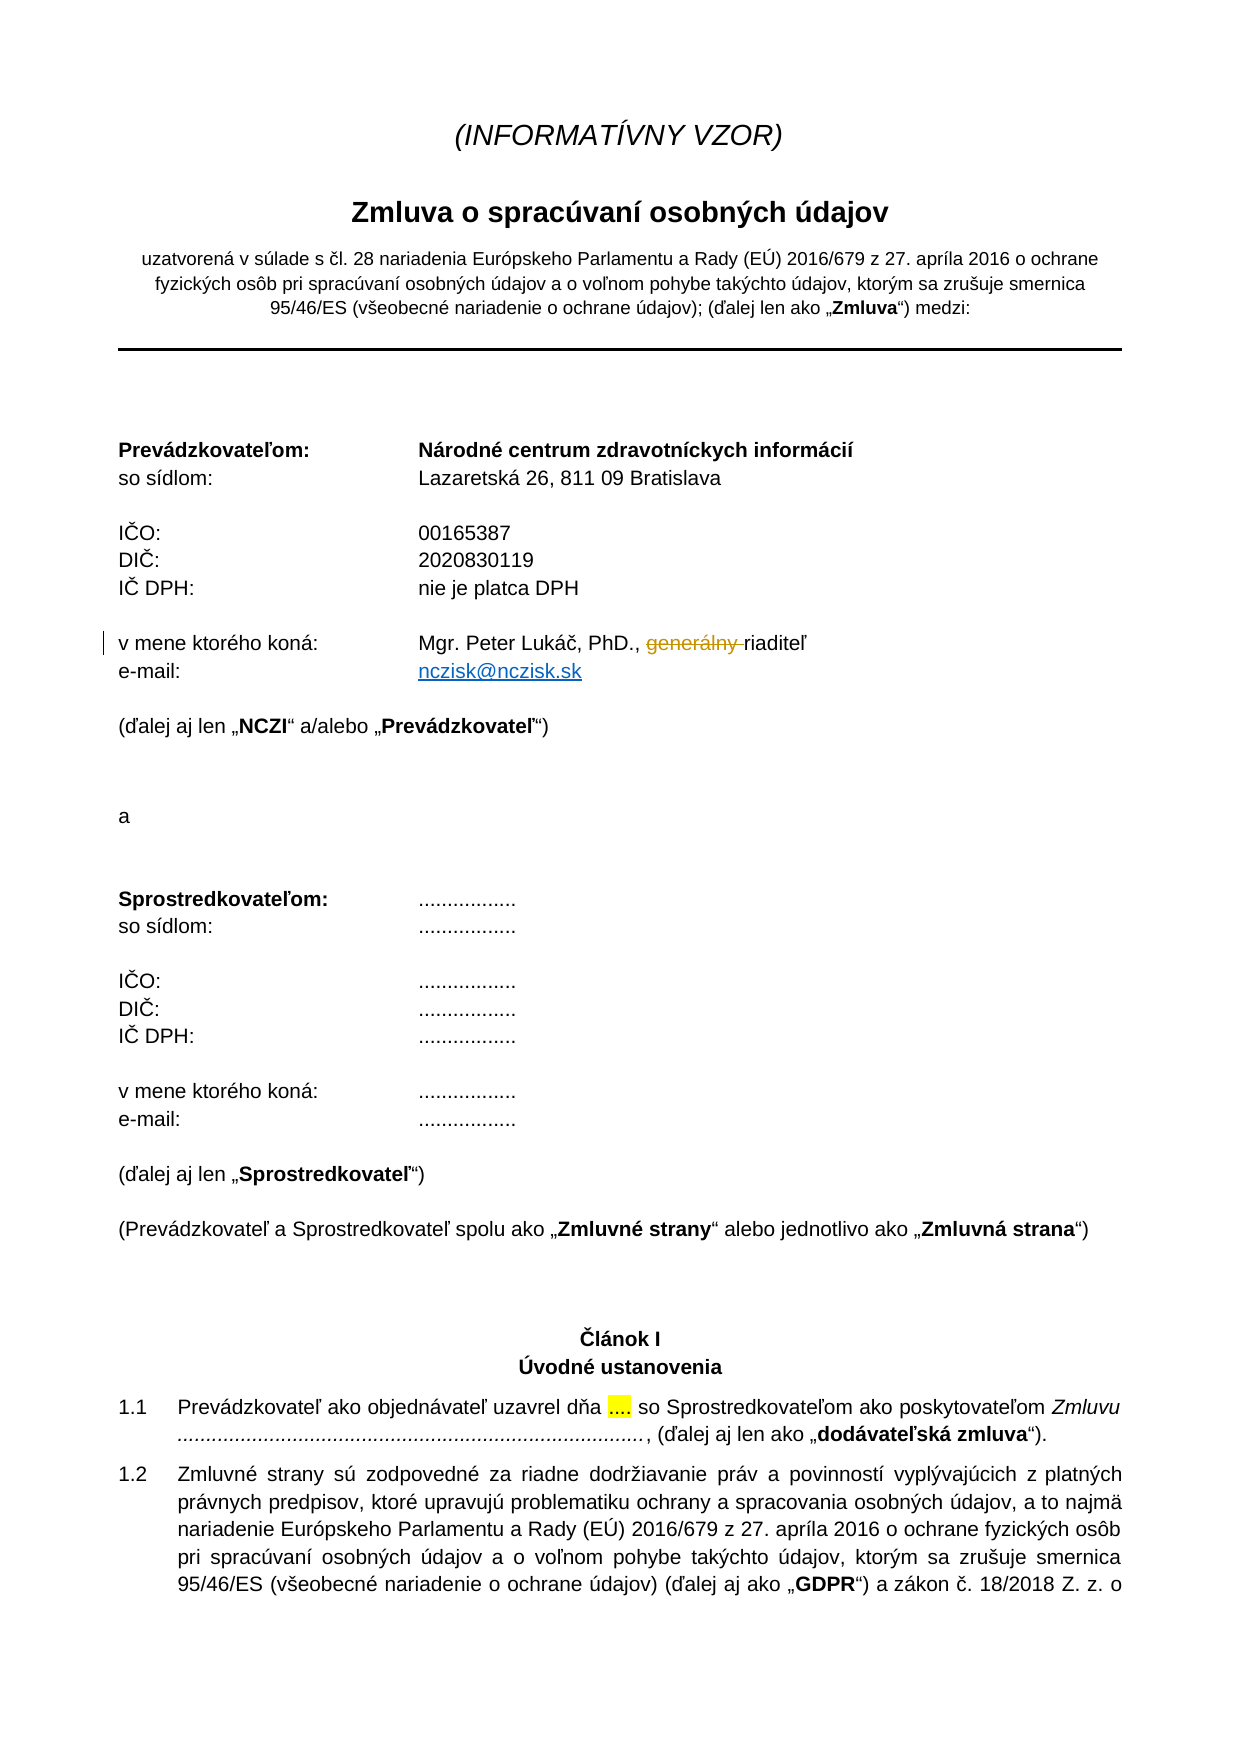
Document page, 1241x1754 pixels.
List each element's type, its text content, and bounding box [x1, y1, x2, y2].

text (ďalej aj len „Sprostredkovateľ“) [118, 1162, 1122, 1186]
text IČ DPH: nie je platca DPH [118, 576, 1122, 600]
text Úvodné ustanovenia [118, 1354, 1122, 1378]
text a [118, 804, 1122, 828]
text Sprostredkovateľom: ................. [118, 887, 1122, 911]
text (ďalej aj len „NCZI“ a/alebo „Prevádzkovateľ“) [118, 713, 1122, 737]
text so sídlom: Lazaretská 26, 811 09 Bratislava [118, 466, 1122, 490]
text IČO: ................. [118, 969, 1122, 993]
text Zmluva o spracúvaní osobných údajov [118, 195, 1122, 229]
text v mene ktorého koná: Mgr. Peter Lukáč, PhD., riaditeľ [118, 631, 1122, 655]
text e-mail: ................. [118, 1107, 1122, 1131]
list Prevádzkovateľ ako objednávateľ uzavrel dňa .... so Sprostredkovateľom ako poskytovateľom Zmluvu ................................................................................., (ďalej aj len ako „dodávateľská zmluva“). [118, 1394, 1122, 1446]
text Prevádzkovateľom: Národné centrum zdravotníckych informácií [118, 438, 1122, 462]
text IČO: 00165387 [118, 521, 1122, 545]
text DIČ: 2020830119 [118, 548, 1122, 572]
text (Prevádzkovateľ a Sprostredkovateľ spolu ako „Zmluvné strany“ alebo jednotlivo ako „Zmluvná strana“) [118, 1217, 1122, 1241]
text uzatvorená v súlade s čl. 28 nariadenia Európskeho Parlamentu a Rady (EÚ) 2016/679 z 27. apríla 2016 o ochrane fyzických osôb pri spracúvaní osobných údajov a o voľnom pohybe takýchto údajov, ktorým sa zrušuje smernica 95/46/ES (všeobecné nariadenie o ochrane údajov); (ďalej len ako „Zmluva“) medzi: [118, 247, 1122, 319]
text (INFORMATÍVNY VZOR) [118, 118, 1122, 152]
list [118, 1462, 1122, 1596]
text IČ DPH: ................. [118, 1024, 1122, 1048]
text DIČ: ................. [118, 997, 1122, 1021]
text v mene ktorého koná: ................. [118, 1079, 1122, 1103]
text e-mail: nczisk@nczisk.sk [118, 658, 1122, 682]
text Článok I [118, 1327, 1122, 1351]
text so sídlom: ................. [118, 914, 1122, 938]
